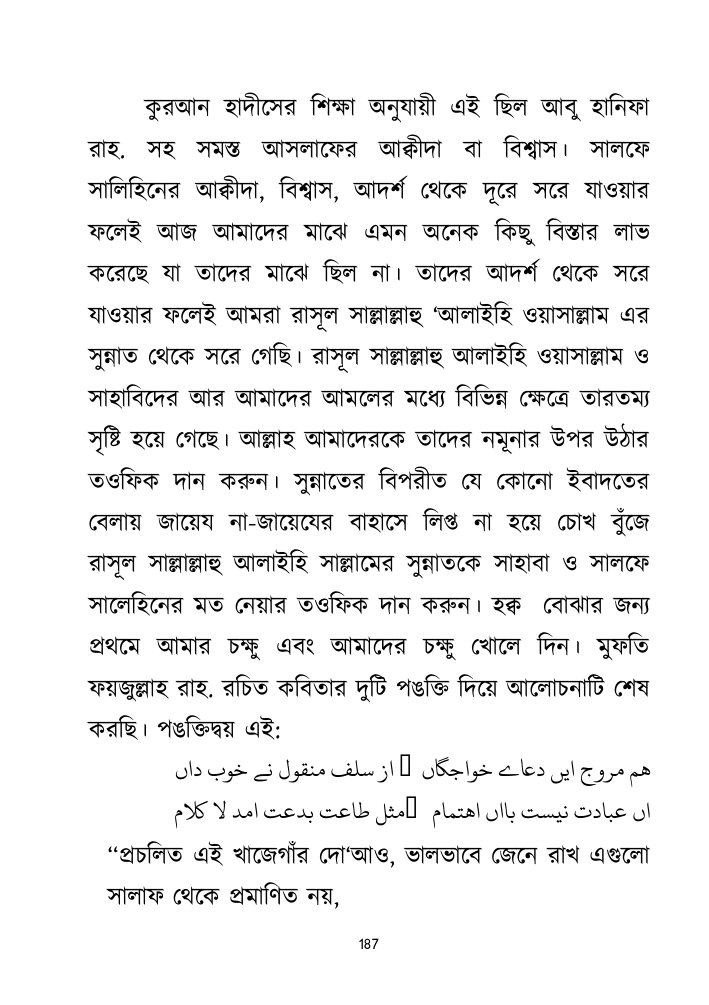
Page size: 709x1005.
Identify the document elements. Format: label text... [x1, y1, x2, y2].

list ‘‘প্রচলিত এই খাজেগাঁর দো‘আও, ভালভাবে জেনে রাখ এগুলো সালাফ থেকে প্রমাণিত নয়, [107, 833, 650, 916]
list ھم مروج ایں دعاے خواجگاں  از سلف منقول نے خوب داں [145, 749, 651, 791]
list কুরআন হাদীসের শিক্ষা অনুযায়ী এই ছিল আবু হানিফা রাহ. সহ সমস্ত আসলাফের আক্বীদা বা বিশ্বাস। সালফে সালিহিনের আক্বীদা, বিশ্বাস, আদর্শ থেকে দূরে সরে যাওয়ার ফলেই আজ আমাদের মাঝে এমন অনেক কিছু বিস্তার লাভ করেছে যা তাদের মাঝে ছিল না। তাদের আদর্শ থেকে সরে যাওয়ার ফলেই আমরা রাসূল সাল্লাল্লাহু ‘আলাইহি ওয়াসাল্লাম এর সুন্নাত থেকে সরে গেছি। রাসূল সাল্লাল্লাহু আলাইহি ওয়াসাল্লাম ও সাহাবিদের আর আমাদের আমলের মধ্যে বিভিন্ন ক্ষেত্রে তারতম্য সৃষ্টি হয়ে গেছে। আল্লাহ আমাদেরকে তাদের নমূনার উপর উঠার তওফিক দান করুন। সুন্নাতের বিপরীত যে কোনো ইবাদতের বেলায় জায়েয না-জায়েযের বাহাসে লিপ্ত না হয়ে চোখ বুঁজে রাসূল সাল্লাল্লাহু আলাইহি সাল্লামের সুন্নাতকে সাহাবা ও সালফে সালেহিনের মত নেয়ার তওফিক দান করুন। হক্ব বোঝার জন্য প্রথমে আমার চক্ষু এবং আমাদের চক্ষু খোলে দিন। মুফতি ফয়জুল্লাহ রাহ. রচিত কবিতার দুটি পঙক্তি দিয়ে আলোচনাটি শেষ করছি। পঙক্তিদ্বয় এই: [88, 85, 650, 749]
list اں عبادت نیست بااں اھتمام مثل طاعت بدعت امد لا کلام [145, 791, 651, 833]
